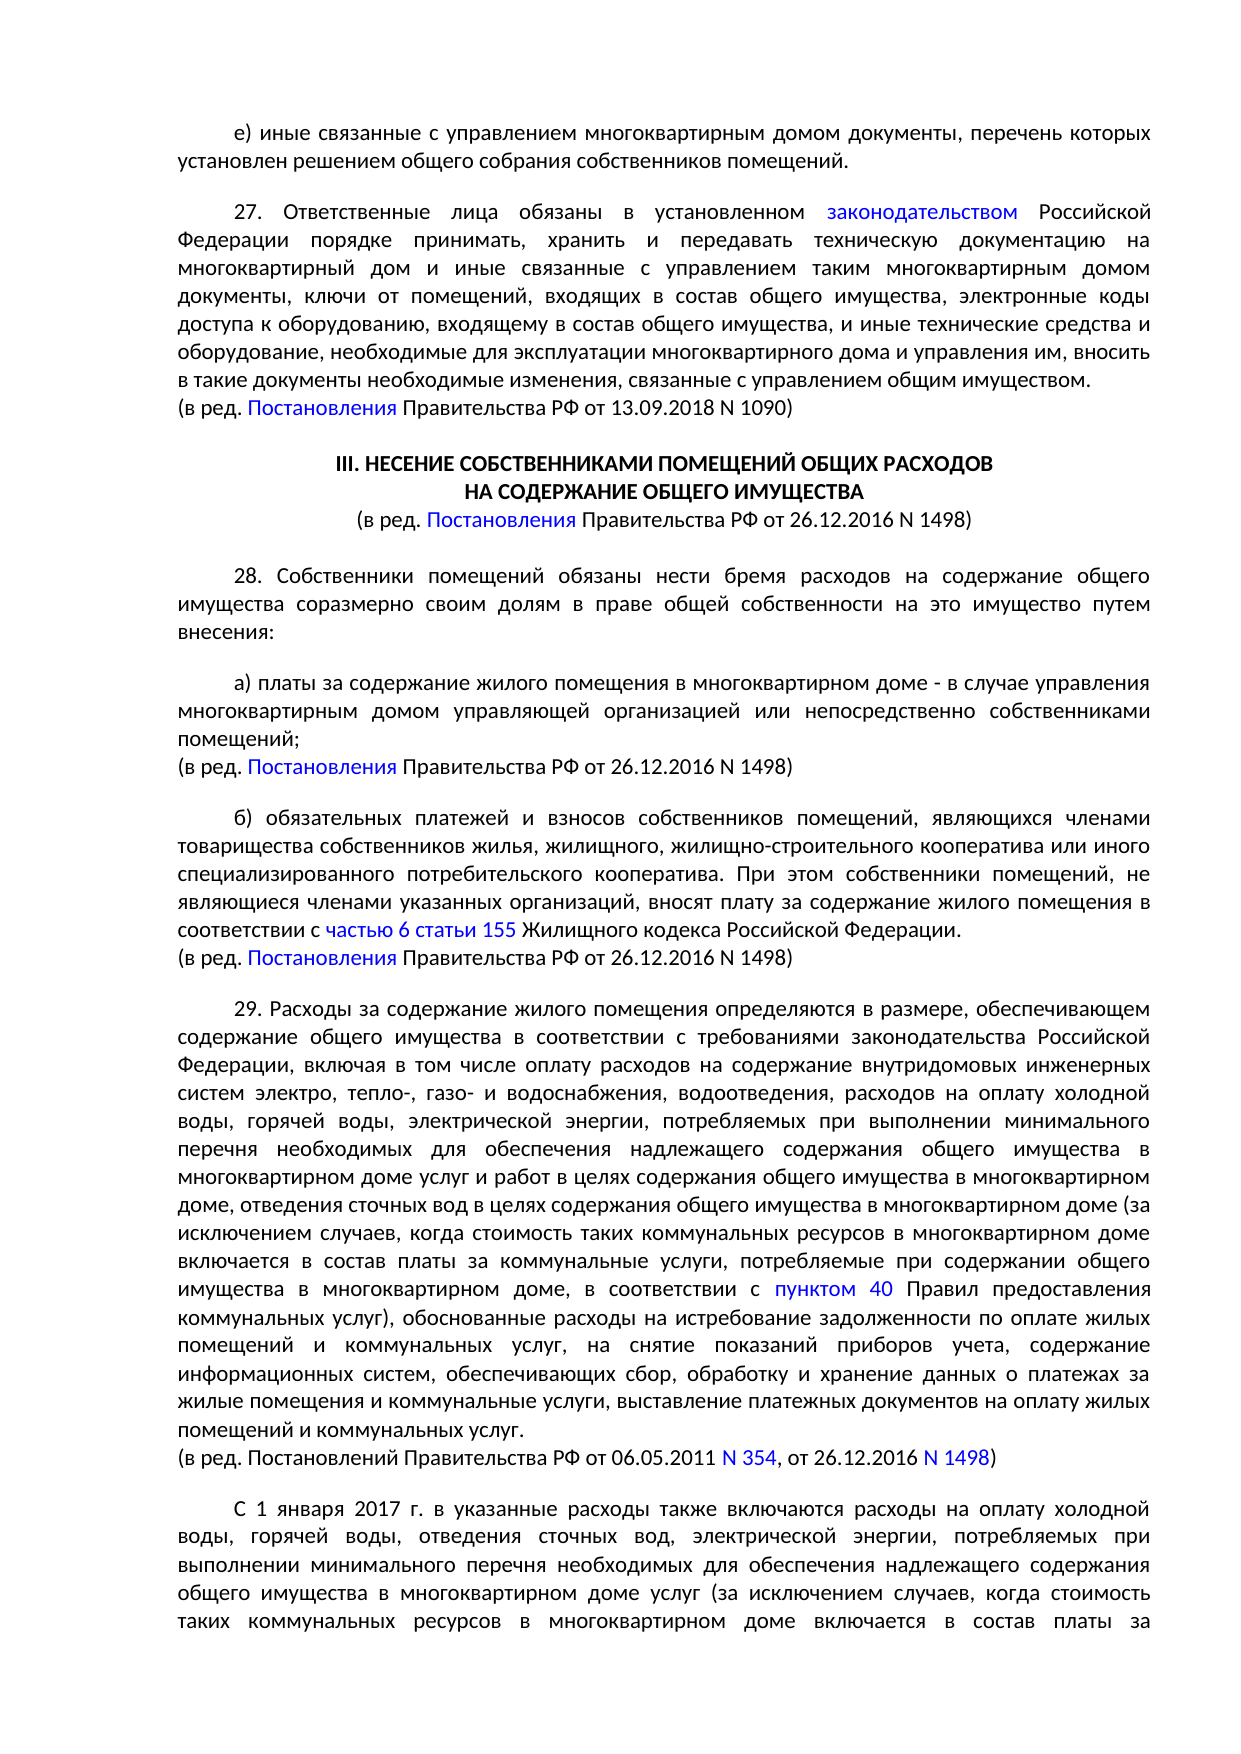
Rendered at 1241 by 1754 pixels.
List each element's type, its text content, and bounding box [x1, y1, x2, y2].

text а) платы за содержание жилого помещения в многоквартирном доме - в случае управления многоквартирным домом управляющей организацией или непосредственно собственниками помещений; [177, 668, 1152, 752]
text е) иные связанные с управлением многоквартирным домом документы, перечень которых установлен решением общего собрания собственников помещений. [177, 118, 1152, 174]
text (в ред. Постановления Правительства РФ от 26.12.2016 N 1498) [177, 505, 1152, 533]
text (в ред. Постановлений Правительства РФ от 06.05.2011 N 354, от 26.12.2016 N 1498) [177, 1443, 1152, 1471]
text (в ред. Постановления Правительства РФ от 26.12.2016 N 1498) [177, 943, 1152, 971]
text 27. Ответственные лица обязаны в установленном законодательством Российской Федерации порядке принимать, хранить и передавать техническую документацию на многоквартирный дом и иные связанные с управлением таким многоквартирным домом документы, ключи от помещений, входящих в состав общего имущества, электронные коды доступа к оборудованию, входящему в состав общего имущества, и иные технические средства и оборудование, необходимые для эксплуатации многоквартирного дома и управления им, вносить в такие документы необходимые изменения, связанные с управлением общим имуществом. [177, 197, 1152, 393]
text 29. Расходы за содержание жилого помещения определяются в размере, обеспечивающем содержание общего имущества в соответствии с требованиями законодательства Российской Федерации, включая в том числе оплату расходов на содержание внутридомовых инженерных систем электро, тепло-, газо- и водоснабжения, водоотведения, расходов на оплату холодной воды, горячей воды, электрической энергии, потребляемых при выполнении минимального перечня необходимых для обеспечения надлежащего содержания общего имущества в многоквартирном доме услуг и работ в целях содержания общего имущества в многоквартирном доме, отведения сточных вод в целях содержания общего имущества в многоквартирном доме (за исключением случаев, когда стоимость таких коммунальных ресурсов в многоквартирном доме включается в состав платы за коммунальные услуги, потребляемые при содержании общего имущества в многоквартирном доме, в соответствии с пунктом 40 Правил предоставления коммунальных услуг), обоснованные расходы на истребование задолженности по оплате жилых помещений и коммунальных услуг, на снятие показаний приборов учета, содержание информационных систем, обеспечивающих сбор, обработку и хранение данных о платежах за жилые помещения и коммунальные услуги, выставление платежных документов на оплату жилых помещений и коммунальных услуг. [177, 994, 1152, 1443]
text 28. Собственники помещений обязаны нести бремя расходов на содержание общего имущества соразмерно своим долям в праве общей собственности на это имущество путем внесения: [177, 561, 1152, 645]
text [177, 1494, 1152, 1634]
text (в ред. Постановления Правительства РФ от 13.09.2018 N 1090) [177, 393, 1152, 421]
title НА СОДЕРЖАНИЕ ОБЩЕГО ИМУЩЕСТВА [177, 477, 1152, 505]
text (в ред. Постановления Правительства РФ от 26.12.2016 N 1498) [177, 752, 1152, 780]
title III. НЕСЕНИЕ СОБСТВЕННИКАМИ ПОМЕЩЕНИЙ ОБЩИХ РАСХОДОВ [177, 449, 1152, 477]
text б) обязательных платежей и взносов собственников помещений, являющихся членами товарищества собственников жилья, жилищного, жилищно-строительного кооператива или иного специализированного потребительского кооператива. При этом собственники помещений, не являющиеся членами указанных организаций, вносят плату за содержание жилого помещения в соответствии с частью 6 статьи 155 Жилищного кодекса Российской Федерации. [177, 803, 1152, 943]
